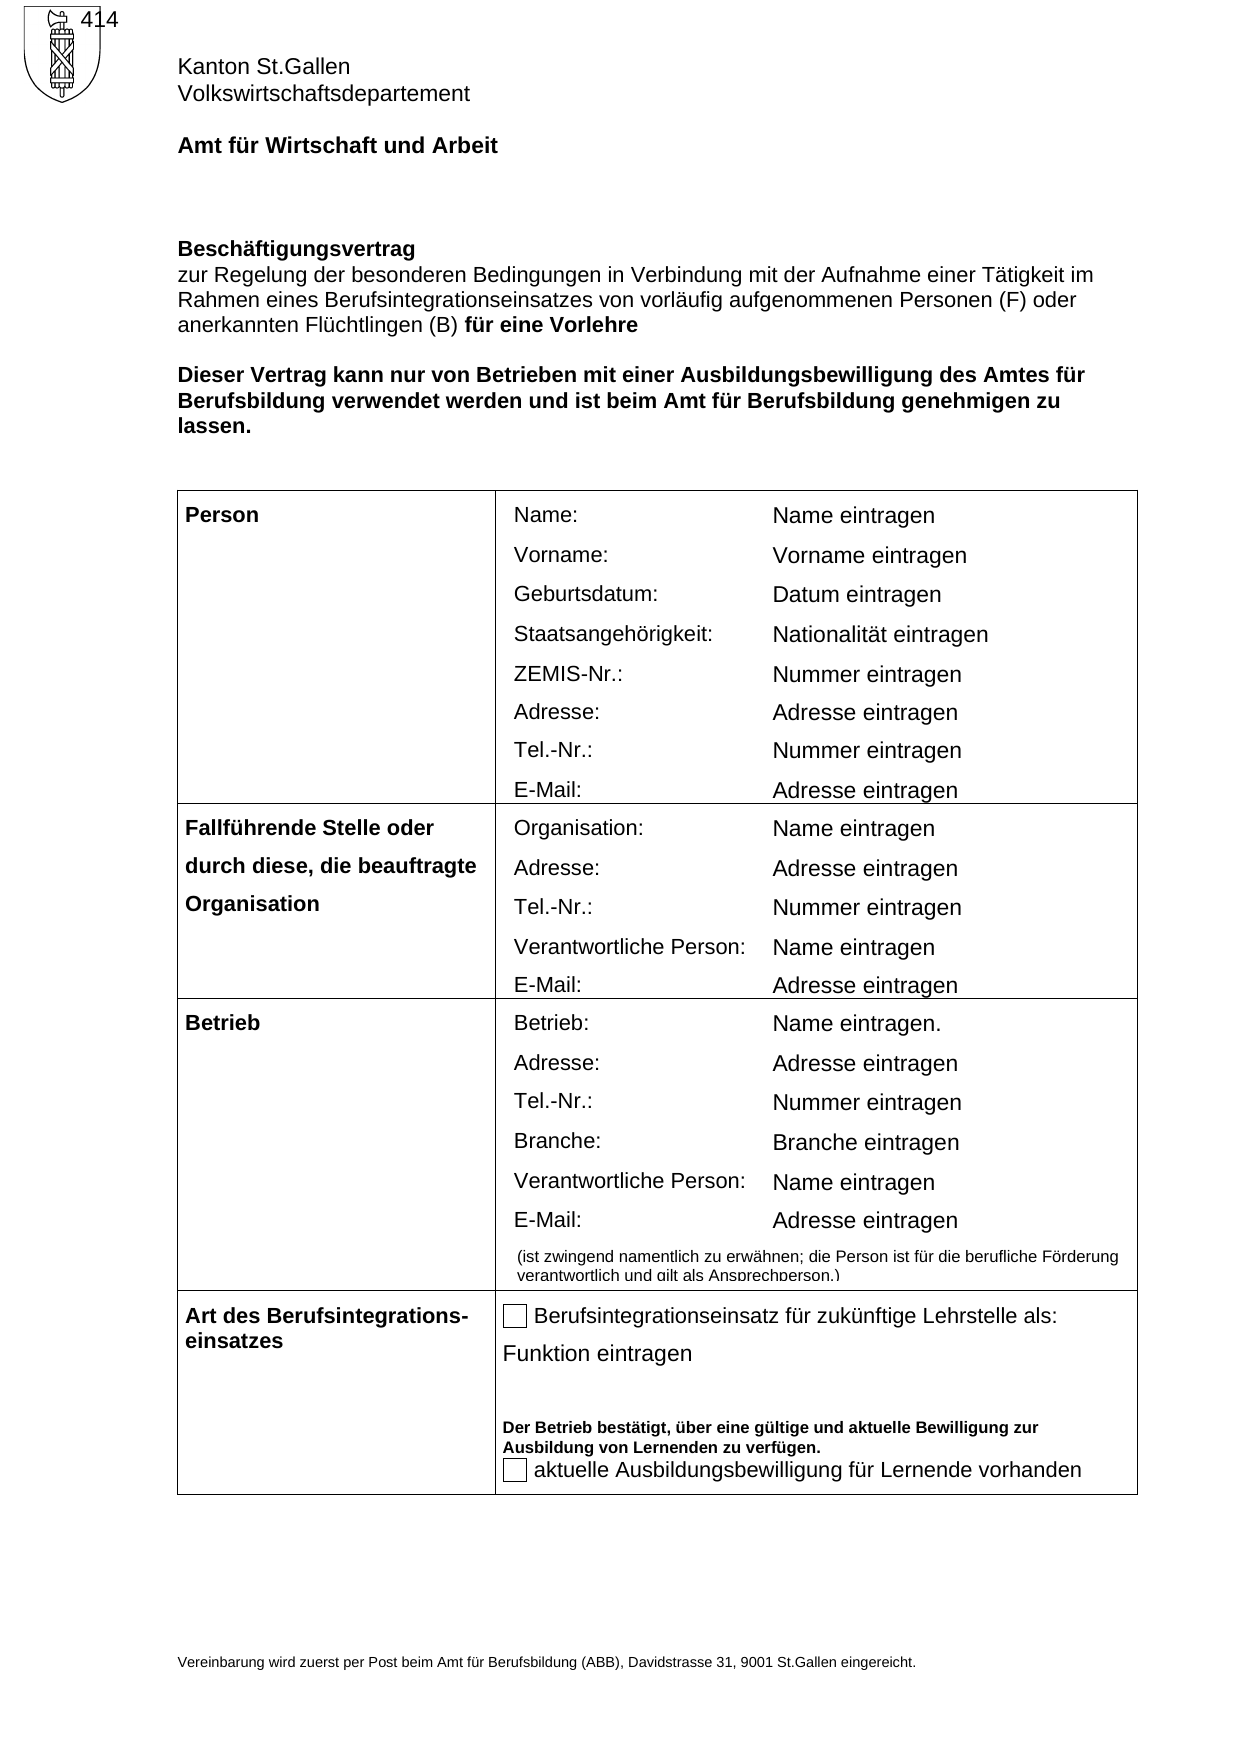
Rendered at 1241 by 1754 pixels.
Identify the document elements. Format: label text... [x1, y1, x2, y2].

picture [23, 6, 101, 103]
table_header [496, 491, 1137, 802]
table_cell Berufsintegrationseinsatz für zukünftige Lehrstelle als: Der Betrieb bestätigt, über eine gültige und aktuelle Bewilligung zur Ausbildung von Lernenden zu verfügen. aktuelle Ausbildungsbewilligung für Lernende vorhanden [496, 1291, 1137, 1493]
table_cell Fallführende Stelle oder durch diese, die beauftragte Organisation [178, 804, 495, 997]
text Dieser Vertrag kann nur von Betrieben mit einer Ausbildungsbewilligung des Amtes für Berufsbildung verwendet werden und ist beim Amt für Berufsbildung genehmigen zu lassen. [177, 362, 1122, 438]
text Beschäftigungsvertrag [177, 236, 1122, 261]
table_header Person [178, 491, 495, 802]
table_cell (ist zwingend namentlich zu erwähnen; die Person ist für die berufliche Förderung verantwortlich und gilt als Ansprechperson.) [496, 999, 1137, 1290]
table_cell Betrieb [178, 999, 495, 1290]
table_cell Art des Berufsintegrationseinsatzes [178, 1291, 495, 1493]
table_cell [496, 804, 1137, 997]
text zur Regelung der besonderen Bedingungen in Verbindung mit der Aufnahme einer Tätigkeit im Rahmen eines Berufsintegrationseinsatzes von vorläufig aufgenommenen Personen (F) oder anerkannten Flüchtlingen (B) für eine Vorlehre [177, 261, 1122, 337]
